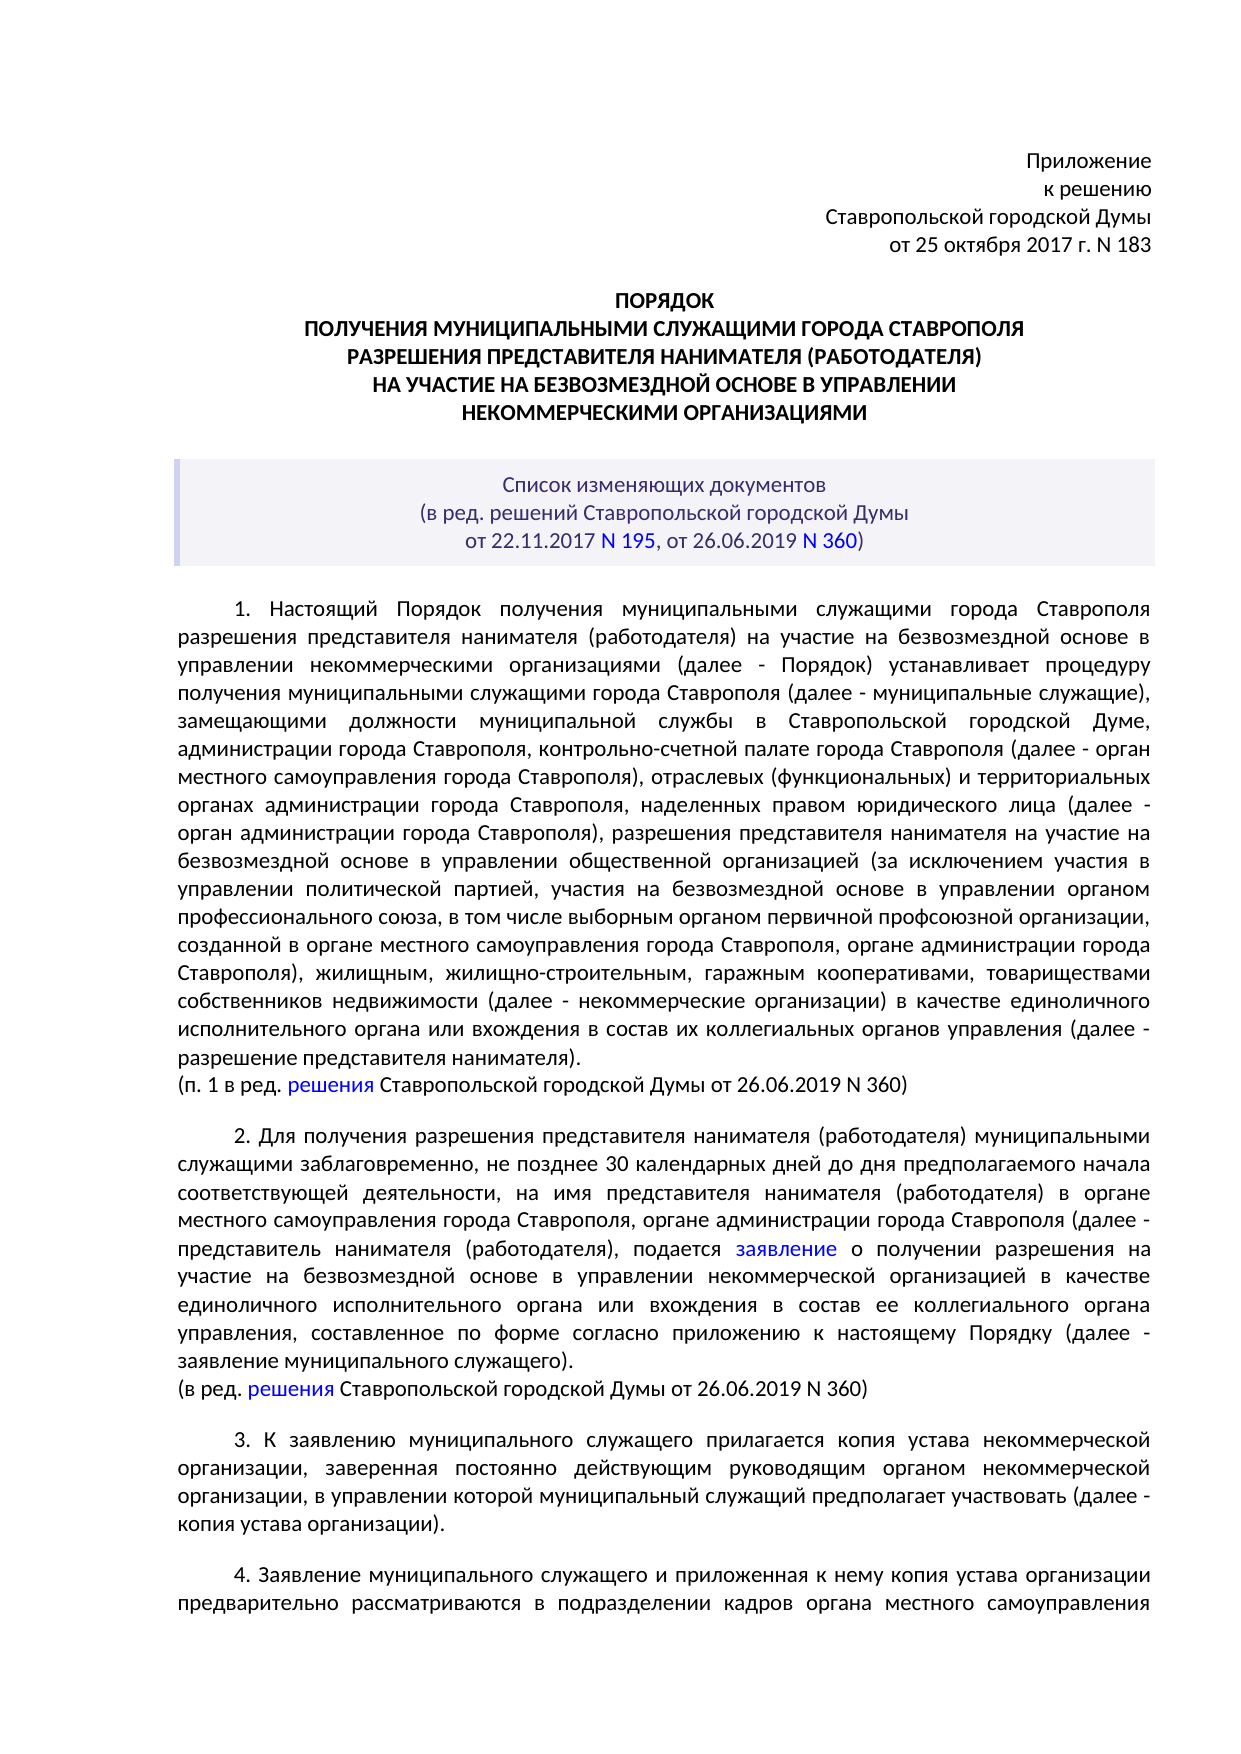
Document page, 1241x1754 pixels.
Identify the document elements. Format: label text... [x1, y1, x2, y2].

text 2. Для получения разрешения представителя нанимателя (работодателя) муниципальными служащими заблаговременно, не позднее 30 календарных дней до дня предполагаемого начала соответствующей деятельности, на имя представителя нанимателя (работодателя) в органе местного самоуправления города Ставрополя, органе администрации города Ставрополя (далее - представитель нанимателя (работодателя), подается заявление о получении разрешения на участие на безвозмездной основе в управлении некоммерческой организацией в качестве единоличного исполнительного органа или вхождения в состав ее коллегиального органа управления, составленное по форме согласно приложению к настоящему Порядку (далее - заявление муниципального служащего). [177, 1122, 1152, 1374]
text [177, 1560, 1152, 1616]
text (п. 1 в ред. решения Ставропольской городской Думы от 26.06.2019 N 360) [177, 1071, 1152, 1099]
title НА УЧАСТИЕ НА БЕЗВОЗМЕЗДНОЙ ОСНОВЕ В УПРАВЛЕНИИ [177, 370, 1152, 398]
table_header Список изменяющих документов (в ред. решений Ставропольской городской Думы от 22.11.2017 N 195, от 26.06.2019 N 360) [180, 459, 1149, 566]
text (в ред. решения Ставропольской городской Думы от 26.06.2019 N 360) [177, 1374, 1152, 1402]
title НЕКОММЕРЧЕСКИМИ ОРГАНИЗАЦИЯМИ [177, 398, 1152, 426]
text Ставропольской городской Думы [177, 202, 1152, 230]
text от 25 октября 2017 г. N 183 [177, 230, 1152, 258]
text 1. Настоящий Порядок получения муниципальными служащими города Ставрополя разрешения представителя нанимателя (работодателя) на участие на безвозмездной основе в управлении некоммерческими организациями (далее - Порядок) устанавливает процедуру получения муниципальными служащими города Ставрополя (далее - муниципальные служащие), замещающими должности муниципальной службы в Ставропольской городской Думе, администрации города Ставрополя, контрольно-счетной палате города Ставрополя (далее - орган местного самоуправления города Ставрополя), отраслевых (функциональных) и территориальных органах администрации города Ставрополя, наделенных правом юридического лица (далее - орган администрации города Ставрополя), разрешения представителя нанимателя на участие на безвозмездной основе в управлении общественной организацией (за исключением участия в управлении политической партией, участия на безвозмездной основе в управлении органом профессионального союза, в том числе выборным органом первичной профсоюзной организации, созданной в органе местного самоуправления города Ставрополя, органе администрации города Ставрополя), жилищным, жилищно-строительным, гаражным кооперативами, товариществами собственников недвижимости (далее - некоммерческие организации) в качестве единоличного исполнительного органа или вхождения в состав их коллегиальных органов управления (далее - разрешение представителя нанимателя). [177, 594, 1152, 1071]
title РАЗРЕШЕНИЯ ПРЕДСТАВИТЕЛЯ НАНИМАТЕЛЯ (РАБОТОДАТЕЛЯ) [177, 342, 1152, 370]
text к решению [177, 174, 1152, 202]
text Приложение [177, 146, 1152, 174]
title ПОРЯДОК [177, 286, 1152, 314]
title ПОЛУЧЕНИЯ МУНИЦИПАЛЬНЫМИ СЛУЖАЩИМИ ГОРОДА СТАВРОПОЛЯ [177, 314, 1152, 342]
text 3. К заявлению муниципального служащего прилагается копия устава некоммерческой организации, заверенная постоянно действующим руководящим органом некоммерческой организации, в управлении которой муниципальный служащий предполагает участвовать (далее - копия устава организации). [177, 1425, 1152, 1537]
